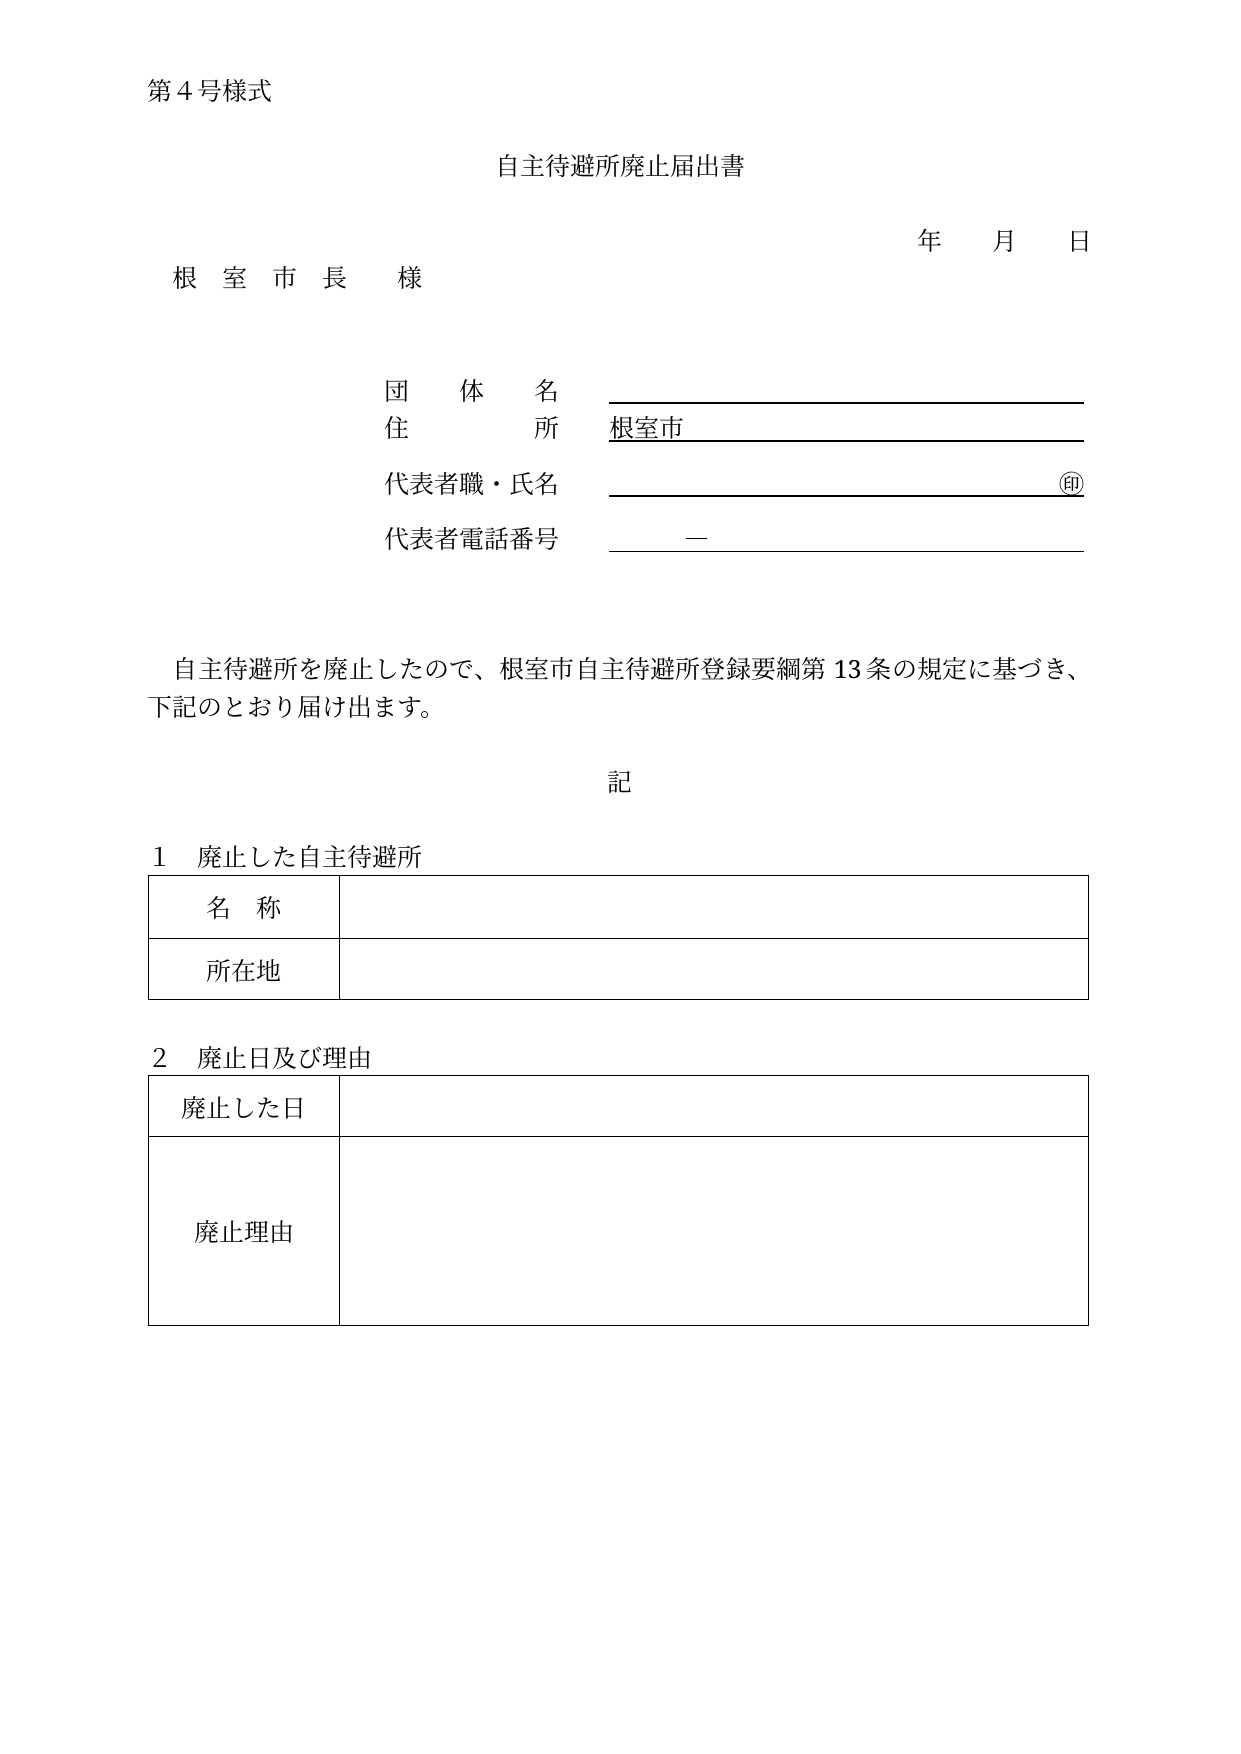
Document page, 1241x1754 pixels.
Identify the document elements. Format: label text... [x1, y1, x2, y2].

text 代表者職・氏名 ㊞ [384, 464, 1092, 501]
table_cell 廃止理由 [149, 1137, 339, 1325]
table_header 名 称 [149, 876, 339, 938]
table_header 廃止した日 [149, 1076, 339, 1136]
text 代表者電話番号 ― [384, 519, 1092, 557]
text 第４号様式 [148, 71, 1092, 108]
text 根 室 市 長 様 [148, 258, 1092, 296]
text ２ 廃止日及び理由 [148, 1038, 1092, 1075]
table_cell 所在地 [149, 939, 339, 999]
text 自主待避所廃止届出書 [148, 146, 1092, 183]
text 団 体 名 [384, 371, 1092, 408]
text 年 月 日 [148, 221, 1092, 258]
table_cell [340, 1137, 1088, 1325]
table_header [340, 876, 1088, 938]
text 住 所 根室市 [384, 408, 1092, 446]
text １ 廃止した自主待避所 [148, 837, 1092, 874]
text 自主待避所を廃止したので、根室市自主待避所登録要綱第13条の規定に基づき、下記のとおり届け出ます。 [148, 649, 1092, 724]
subtitle 記 [148, 762, 1092, 799]
table_cell [340, 939, 1088, 999]
table_header [340, 1076, 1088, 1136]
